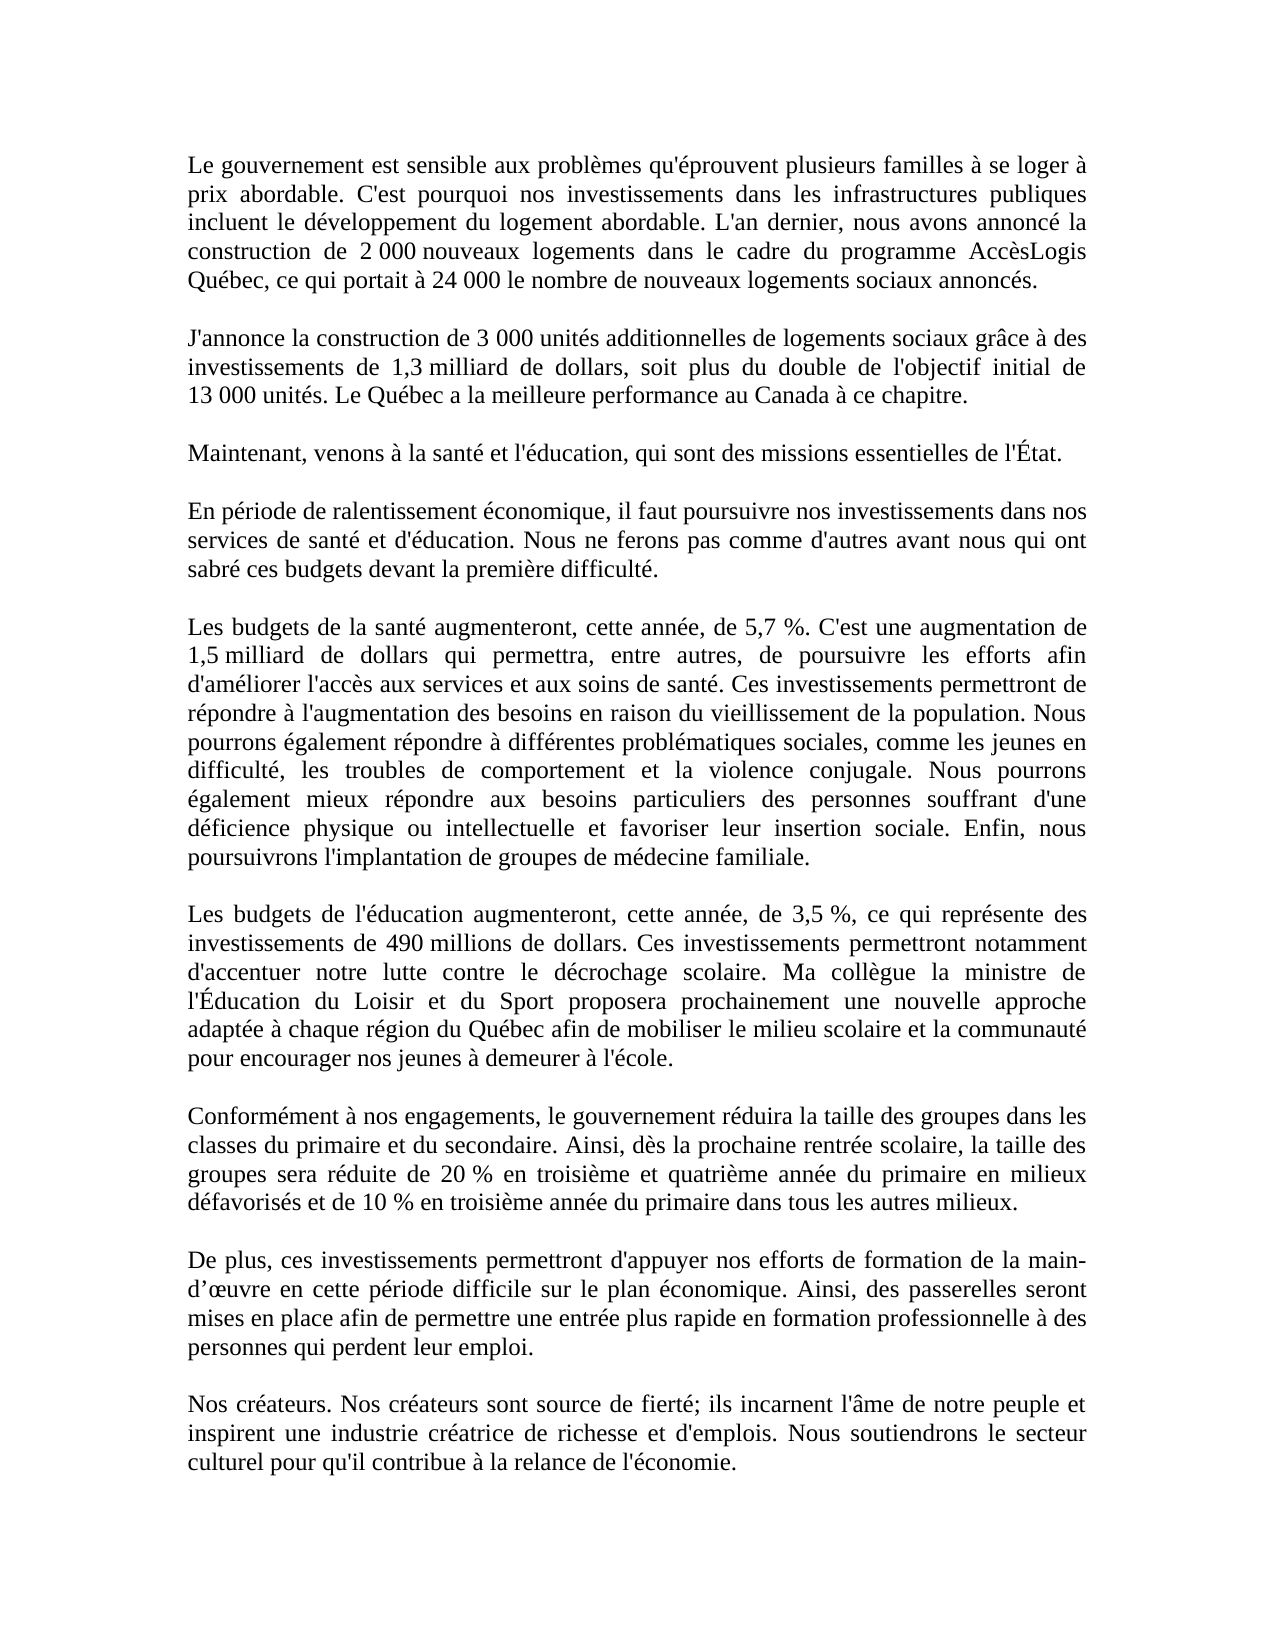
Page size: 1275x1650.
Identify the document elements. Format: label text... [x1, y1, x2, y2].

text J'annonce la construction de 3 000 unités additionnelles de logements sociaux grâce à des investissements de 1,3 milliard de dollars, soit plus du double de l'objectif initial de 13 000 unités. Le Québec a la meilleure performance au Canada à ce chapitre. [187, 323, 1087, 409]
text En période de ralentissement économique, il faut poursuivre nos investissements dans nos services de santé et d'éducation. Nous ne ferons pas comme d'autres avant nous qui ont sabré ces budgets devant la première difficulté. [187, 496, 1087, 582]
text Les budgets de la santé augmenteront, cette année, de 5,7 %. C'est une augmentation de 1,5 milliard de dollars qui permettra, entre autres, de poursuivre les efforts afin d'améliorer l'accès aux services et aux soins de santé. Ces investissements permettront de répondre à l'augmentation des besoins en raison du vieillissement de la population. Nous pourrons également répondre à différentes problématiques sociales, comme les jeunes en difficulté, les troubles de comportement et la violence conjugale. Nous pourrons également mieux répondre aux besoins particuliers des personnes souffrant d'une déficience physique ou intellectuelle et favoriser leur insertion sociale. Enfin, nous poursuivrons l'implantation de groupes de médecine familiale. [187, 612, 1087, 870]
text Maintenant, venons à la santé et l'éducation, qui sont des missions essentielles de l'État. [187, 438, 1087, 467]
text Le gouvernement est sensible aux problèmes qu'éprouvent plusieurs familles à se loger à prix abordable. C'est pourquoi nos investissements dans les infrastructures publiques incluent le développement du logement abordable. L'an dernier, nous avons annoncé la construction de 2 000 nouveaux logements dans le cadre du programme AccèsLogis Québec, ce qui portait à 24 000 le nombre de nouveaux logements sociaux annoncés. [187, 150, 1087, 294]
text Conformément à nos engagements, le gouvernement réduira la taille des groupes dans les classes du primaire et du secondaire. Ainsi, dès la prochaine rentrée scolaire, la taille des groupes sera réduite de 20 % en troisième et quatrième année du primaire en milieux défavorisés et de 10 % en troisième année du primaire dans tous les autres milieux. [187, 1101, 1087, 1216]
text De plus, ces investissements permettront d'appuyer nos efforts de formation de la main-d’œuvre en cette période difficile sur le plan économique. Ainsi, des passerelles seront mises en place afin de permettre une entrée plus rapide en formation professionnelle à des personnes qui perdent leur emploi. [187, 1245, 1087, 1360]
text Les budgets de l'éducation augmenteront, cette année, de 3,5 %, ce qui représente des investissements de 490 millions de dollars. Ces investissements permettront notamment d'accentuer notre lutte contre le décrochage scolaire. Ma collègue la ministre de l'Éducation du Loisir et du Sport proposera prochainement une nouvelle approche adaptée à chaque région du Québec afin de mobiliser le milieu scolaire et la communauté pour encourager nos jeunes à demeurer à l'école. [187, 899, 1087, 1072]
text Nos créateurs. Nos créateurs sont source de fierté; ils incarnent l'âme de notre peuple et inspirent une industrie créatrice de richesse et d'emplois. Nous soutiendrons le secteur culturel pour qu'il contribue à la relance de l'économie. [187, 1389, 1087, 1476]
